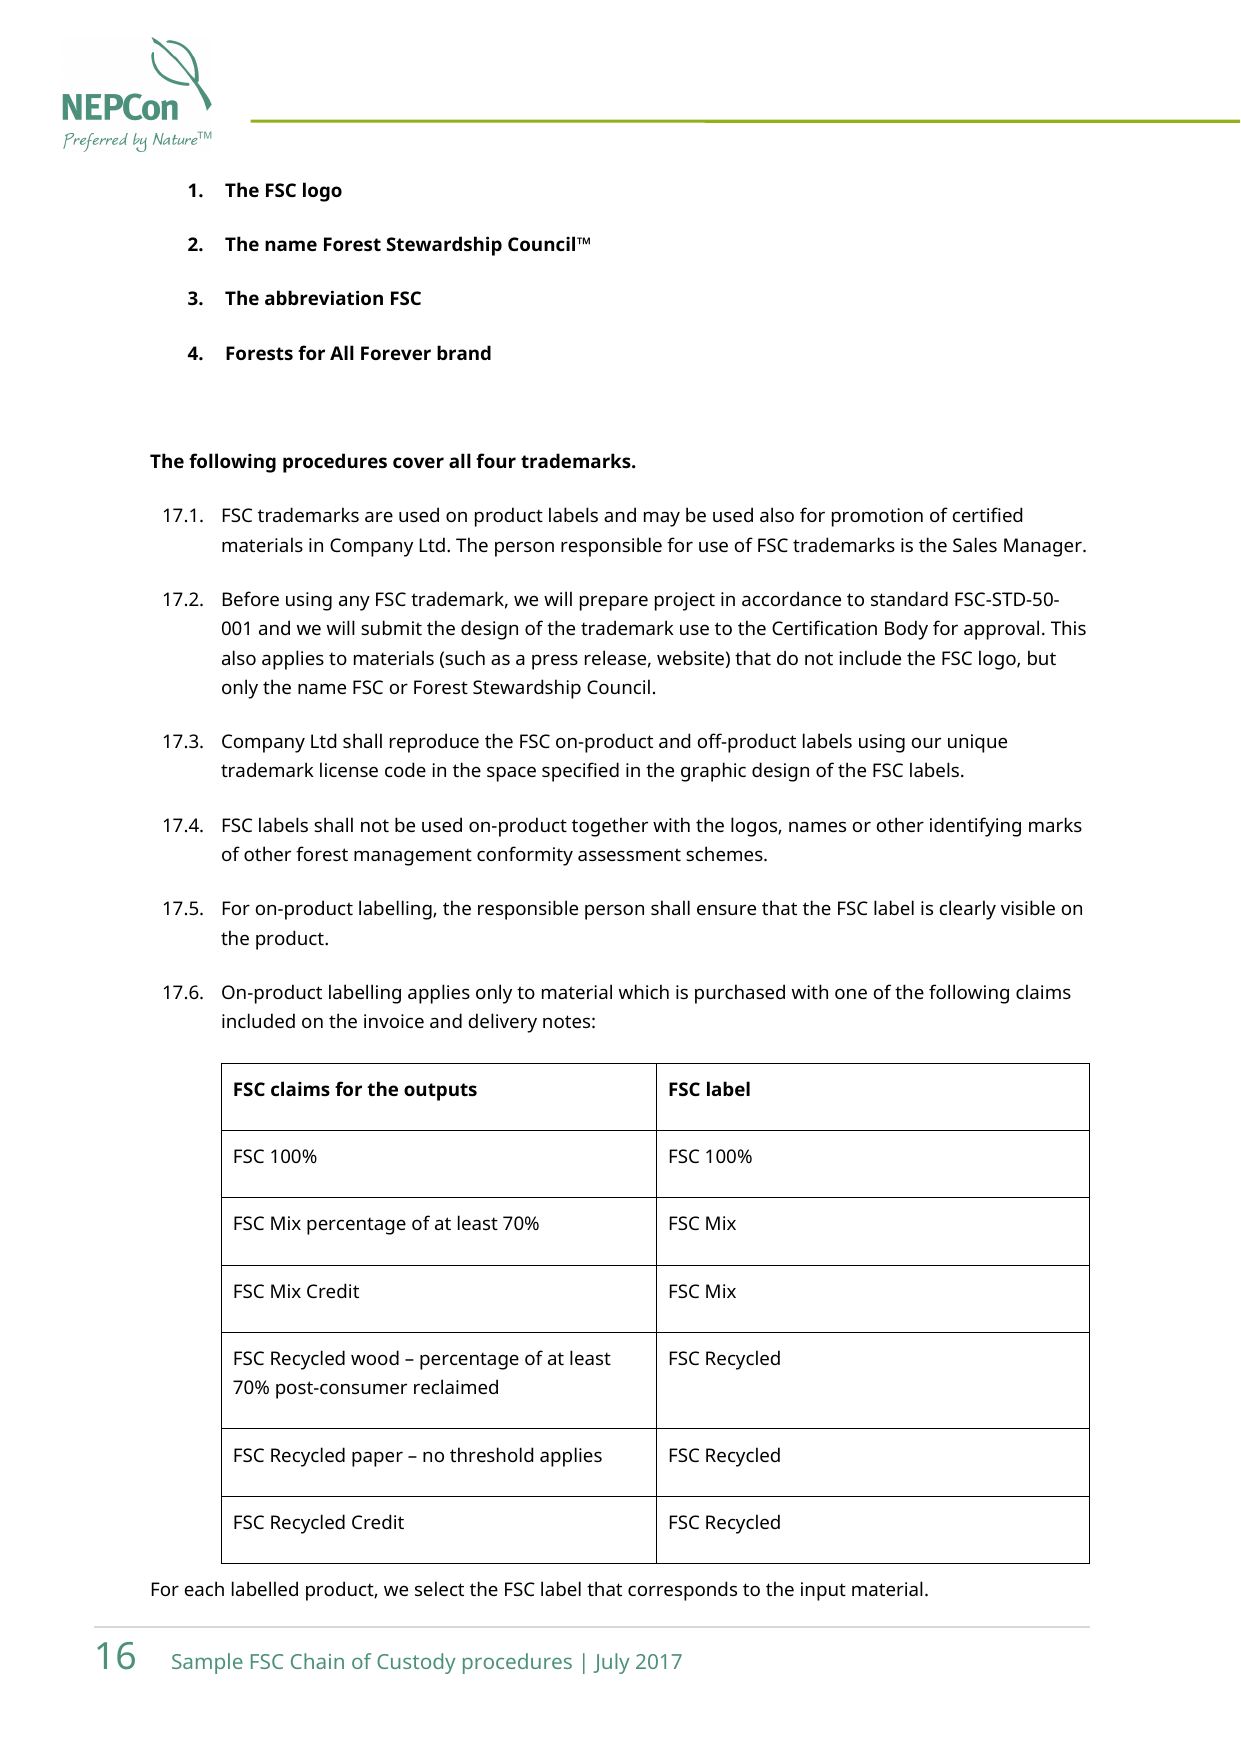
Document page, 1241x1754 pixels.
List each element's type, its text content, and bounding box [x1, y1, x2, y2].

list The FSC logo [187, 177, 1090, 203]
list On-product labelling applies only to material which is purchased with one of the following claims included on the invoice and delivery notes: [162, 979, 1090, 1034]
table_cell FSC Recycled [657, 1333, 1089, 1428]
table_cell FSC Mix Credit [222, 1266, 656, 1332]
table_cell FSC Recycled paper – no threshold applies [222, 1429, 656, 1496]
picture [62, 37, 212, 152]
table_header FSC label [657, 1064, 1089, 1130]
list FSC labels shall not be used on-product together with the logos, names or other identifying marks of other forest management conformity assessment schemes. [162, 812, 1090, 867]
table_cell FSC Recycled [657, 1429, 1089, 1496]
list The abbreviation FSC [187, 286, 1090, 311]
table_cell FSC Mix [657, 1198, 1089, 1264]
table_cell FSC Recycled [657, 1497, 1089, 1563]
list Company Ltd shall reproduce the FSC on-product and off-product labels using our unique trademark license code in the space specified in the graphic design of the FSC labels. [162, 728, 1090, 783]
list Forests for All Forever brand [187, 340, 1090, 366]
list For on-product labelling, the responsible person shall ensure that the FSC label is clearly visible on the product. [162, 896, 1090, 950]
text For each labelled product, we select the FSC label that corresponds to the input material. [150, 1576, 1090, 1602]
table_cell FSC 100% [657, 1131, 1089, 1197]
table_cell FSC Recycled wood – percentage of at least 70% post-consumer reclaimed [222, 1333, 656, 1428]
list The name Forest Stewardship Council™ [187, 231, 1090, 257]
table_cell FSC 100% [222, 1131, 656, 1197]
table_cell FSC Mix percentage of at least 70% [222, 1198, 656, 1264]
list Before using any FSC trademark, we will prepare project in accordance to standard FSC-STD-50-001 and we will submit the design of the trademark use to the Certification Body for approval. This also applies to materials (such as a press release, website) that do not include the FSC logo, but only the name FSC or Forest Stewardship Council. [162, 586, 1090, 700]
text The following procedures cover all four trademarks. [150, 448, 1090, 474]
table_cell FSC Mix [657, 1266, 1089, 1332]
list FSC trademarks are used on product labels and may be used also for promotion of certified materials in Company Ltd. The person responsible for use of FSC trademarks is the Sales Manager. [162, 503, 1090, 558]
table_header FSC claims for the outputs [222, 1064, 656, 1130]
table_cell FSC Recycled Credit [222, 1497, 656, 1563]
